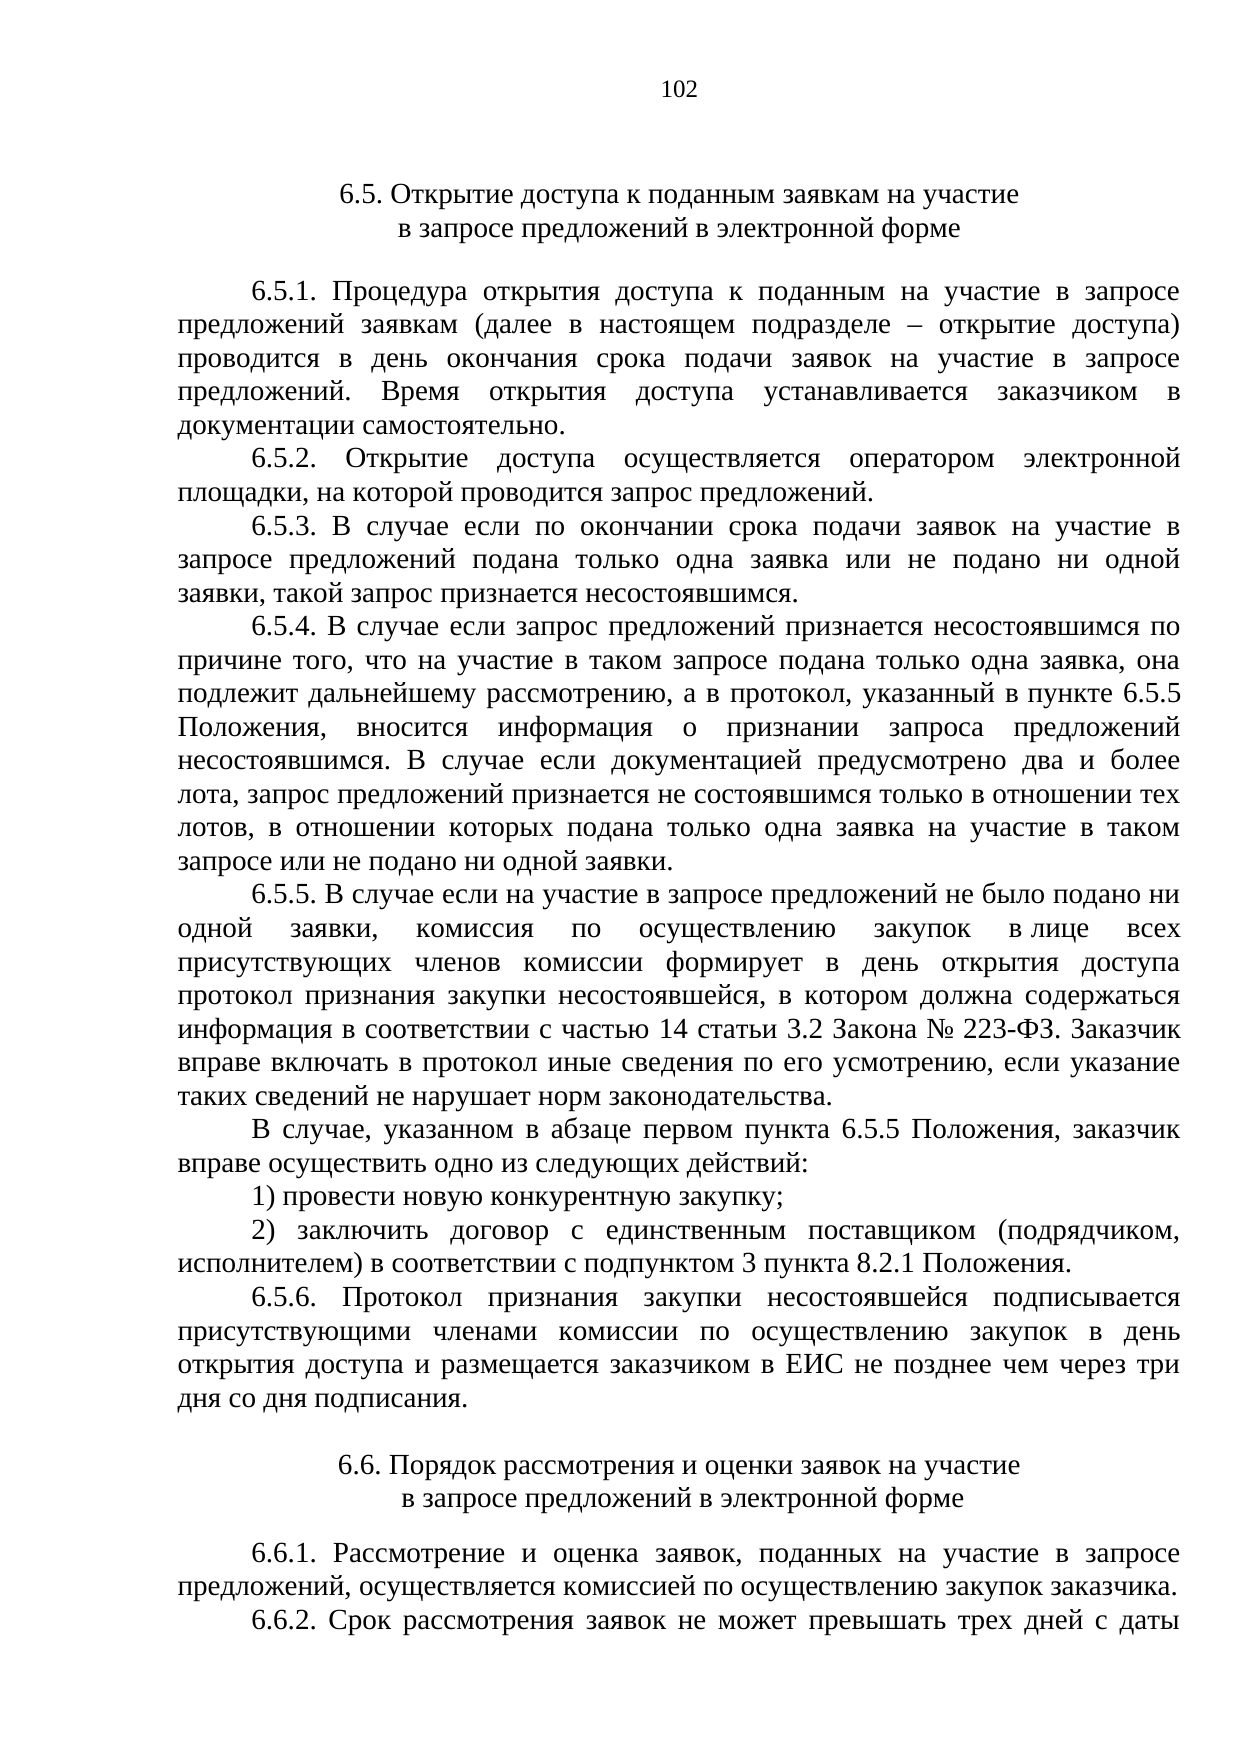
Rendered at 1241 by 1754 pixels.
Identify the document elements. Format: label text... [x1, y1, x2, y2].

subtitle 6.6. Порядок рассмотрения и оценки заявок на участие [177, 1447, 1181, 1480]
text 1) провести новую конкурентную закупку; [177, 1178, 1181, 1212]
subtitle в запросе предложений в электронной форме [177, 1480, 1181, 1514]
text 6.5.5. В случае если на участие в запросе предложений не было подано ни одной заявки, комиссия по осуществлению закупок в лице всех присутствующих членов комиссии формирует в день открытия доступа протокол признания закупки несостоявшейся, в котором должна содержаться информация в соответствии с частью 14 статьи 3.2 Закона № 223-ФЗ. Заказчик вправе включать в протокол иные сведения по его усмотрению, если указание таких сведений не нарушает норм законодательства. [177, 877, 1181, 1111]
text 6.5.4. В случае если запрос предложений признается несостоявшимся по причине того, что на участие в таком запросе подана только одна заявка, она подлежит дальнейшему рассмотрению, а в протокол, указанный в пункте 6.5.5 Положения, вносится информация о признании запроса предложений несостоявшимся. В случае если документацией предусмотрено два и более лота, запрос предложений признается не состоявшимся только в отношении тех лотов, в отношении которых подана только одна заявка на участие в таком запросе или не подано ни одной заявки. [177, 608, 1181, 877]
text В случае, указанном в абзаце первом пункта 6.5.5 Положения, заказчик вправе осуществить одно из следующих действий: [177, 1111, 1181, 1178]
text 6.6.1. Рассмотрение и оценка заявок, поданных на участие в запросе предложений, осуществляется комиссией по осуществлению закупок заказчика. [177, 1535, 1181, 1602]
text 2) заключить договор с единственным поставщиком (подрядчиком, исполнителем) в соответствии с подпунктом 3 пункта 8.2.1 Положения. [177, 1212, 1181, 1279]
text в запросе предложений в электронной форме [177, 210, 1181, 244]
text 6.5.1. Процедура открытия доступа к поданным на участие в запросе предложений заявкам (далее в настоящем подразделе – открытие доступа) проводится в день окончания срока подачи заявок на участие в запросе предложений. Время открытия доступа устанавливается заказчиком в документации самостоятельно. [177, 273, 1181, 441]
text 6.5. Открытие доступа к поданным заявкам на участие [177, 177, 1181, 210]
text 6.5.2. Открытие доступа осуществляется оператором электронной площадки, на которой проводится запрос предложений. [177, 441, 1181, 508]
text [177, 1602, 1181, 1635]
text 6.5.6. Протокол признания закупки несостоявшейся подписывается присутствующими членами комиссии по осуществлению закупок в день открытия доступа и размещается заказчиком в ЕИС не позднее чем через три дня со дня подписания. [177, 1279, 1181, 1413]
text 6.5.3. В случае если по окончании срока подачи заявок на участие в запросе предложений подана только одна заявка или не подано ни одной заявки, такой запрос признается несостоявшимся. [177, 508, 1181, 608]
